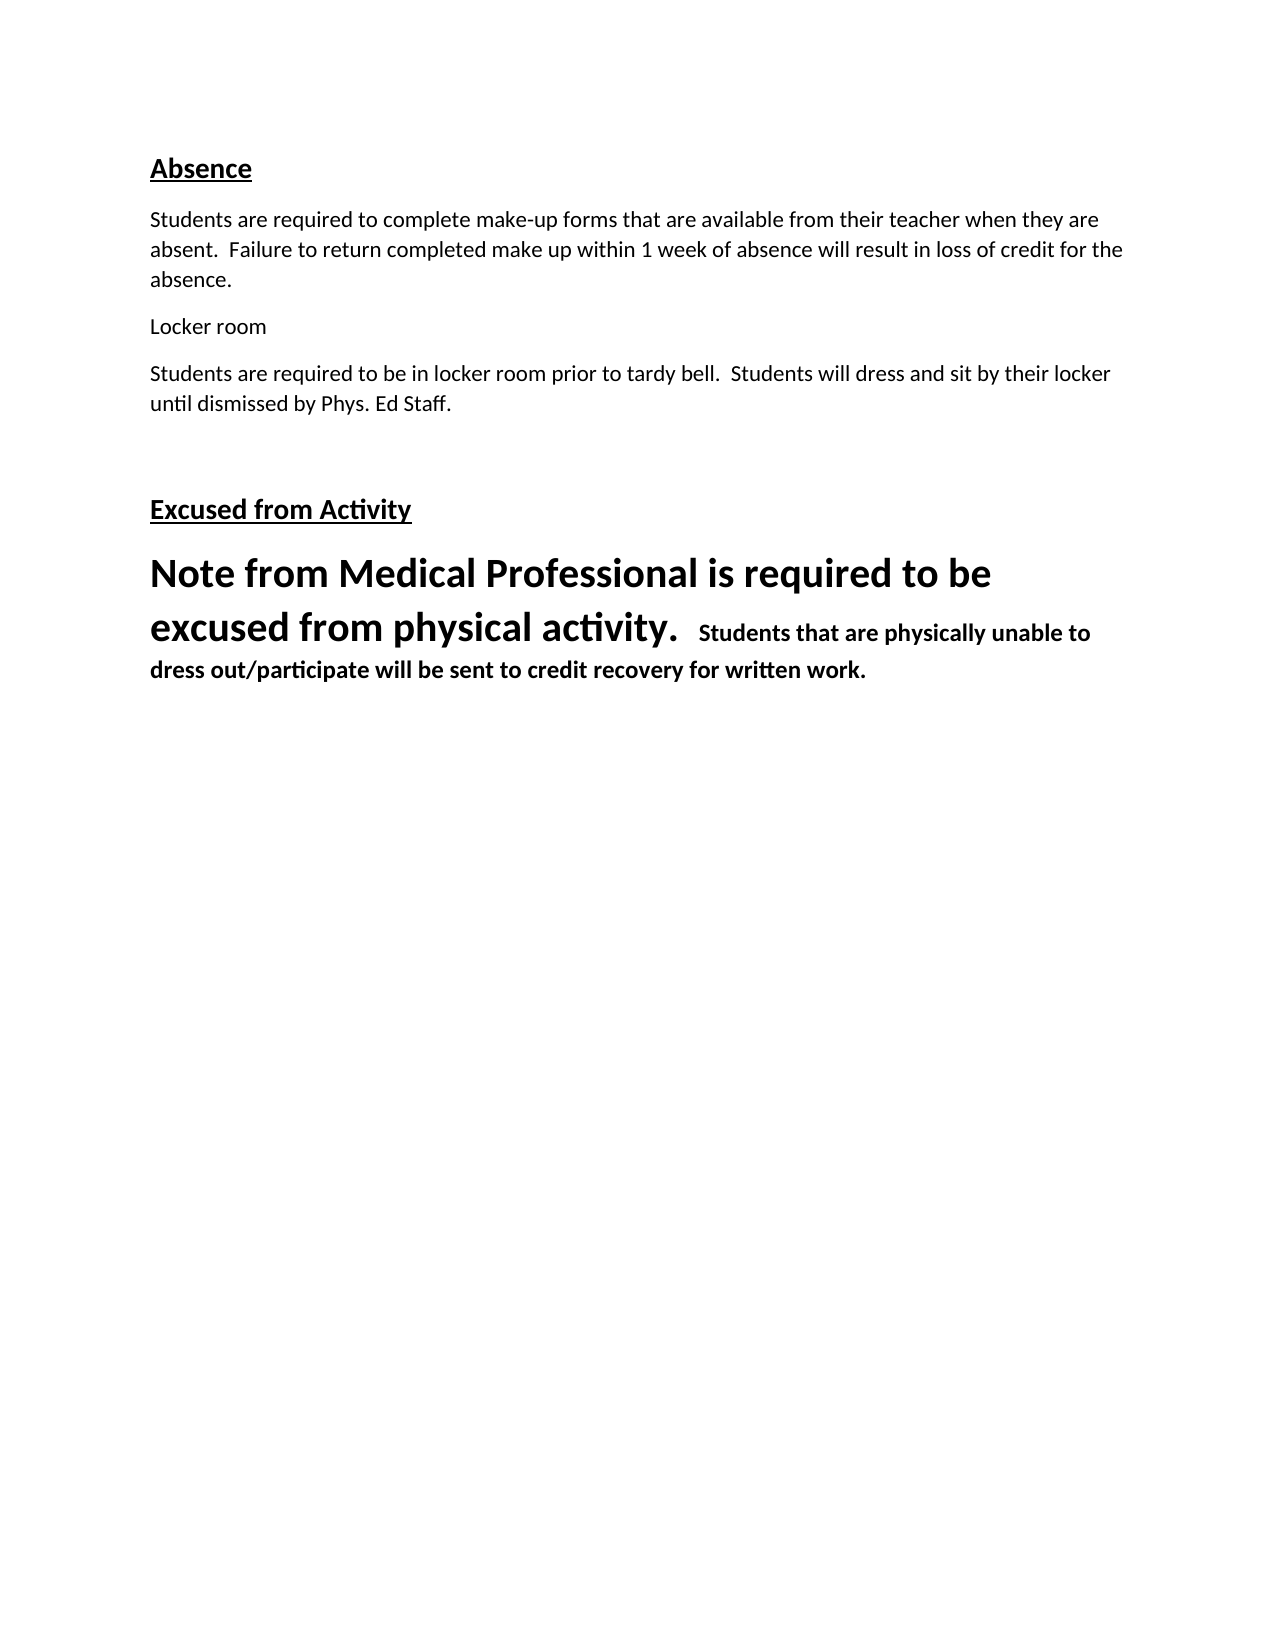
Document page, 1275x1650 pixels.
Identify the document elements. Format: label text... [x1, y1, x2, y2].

text Note from Medical Professional is required to be excused from physical activity. Students that are physically unable to dress out/participate will be sent to credit recovery for written work. [150, 547, 1125, 685]
text Excused from Activity [150, 491, 1125, 527]
text Absence [150, 150, 1125, 186]
text Students are required to be in locker room prior to tardy bell. Students will dress and sit by their locker until dismissed by Phys. Ed Staff. [150, 359, 1125, 417]
text Students are required to complete make-up forms that are available from their teacher when they are absent. Failure to return completed make up within 1 week of absence will result in loss of credit for the absence. [150, 205, 1125, 293]
text Locker room [150, 312, 1125, 340]
